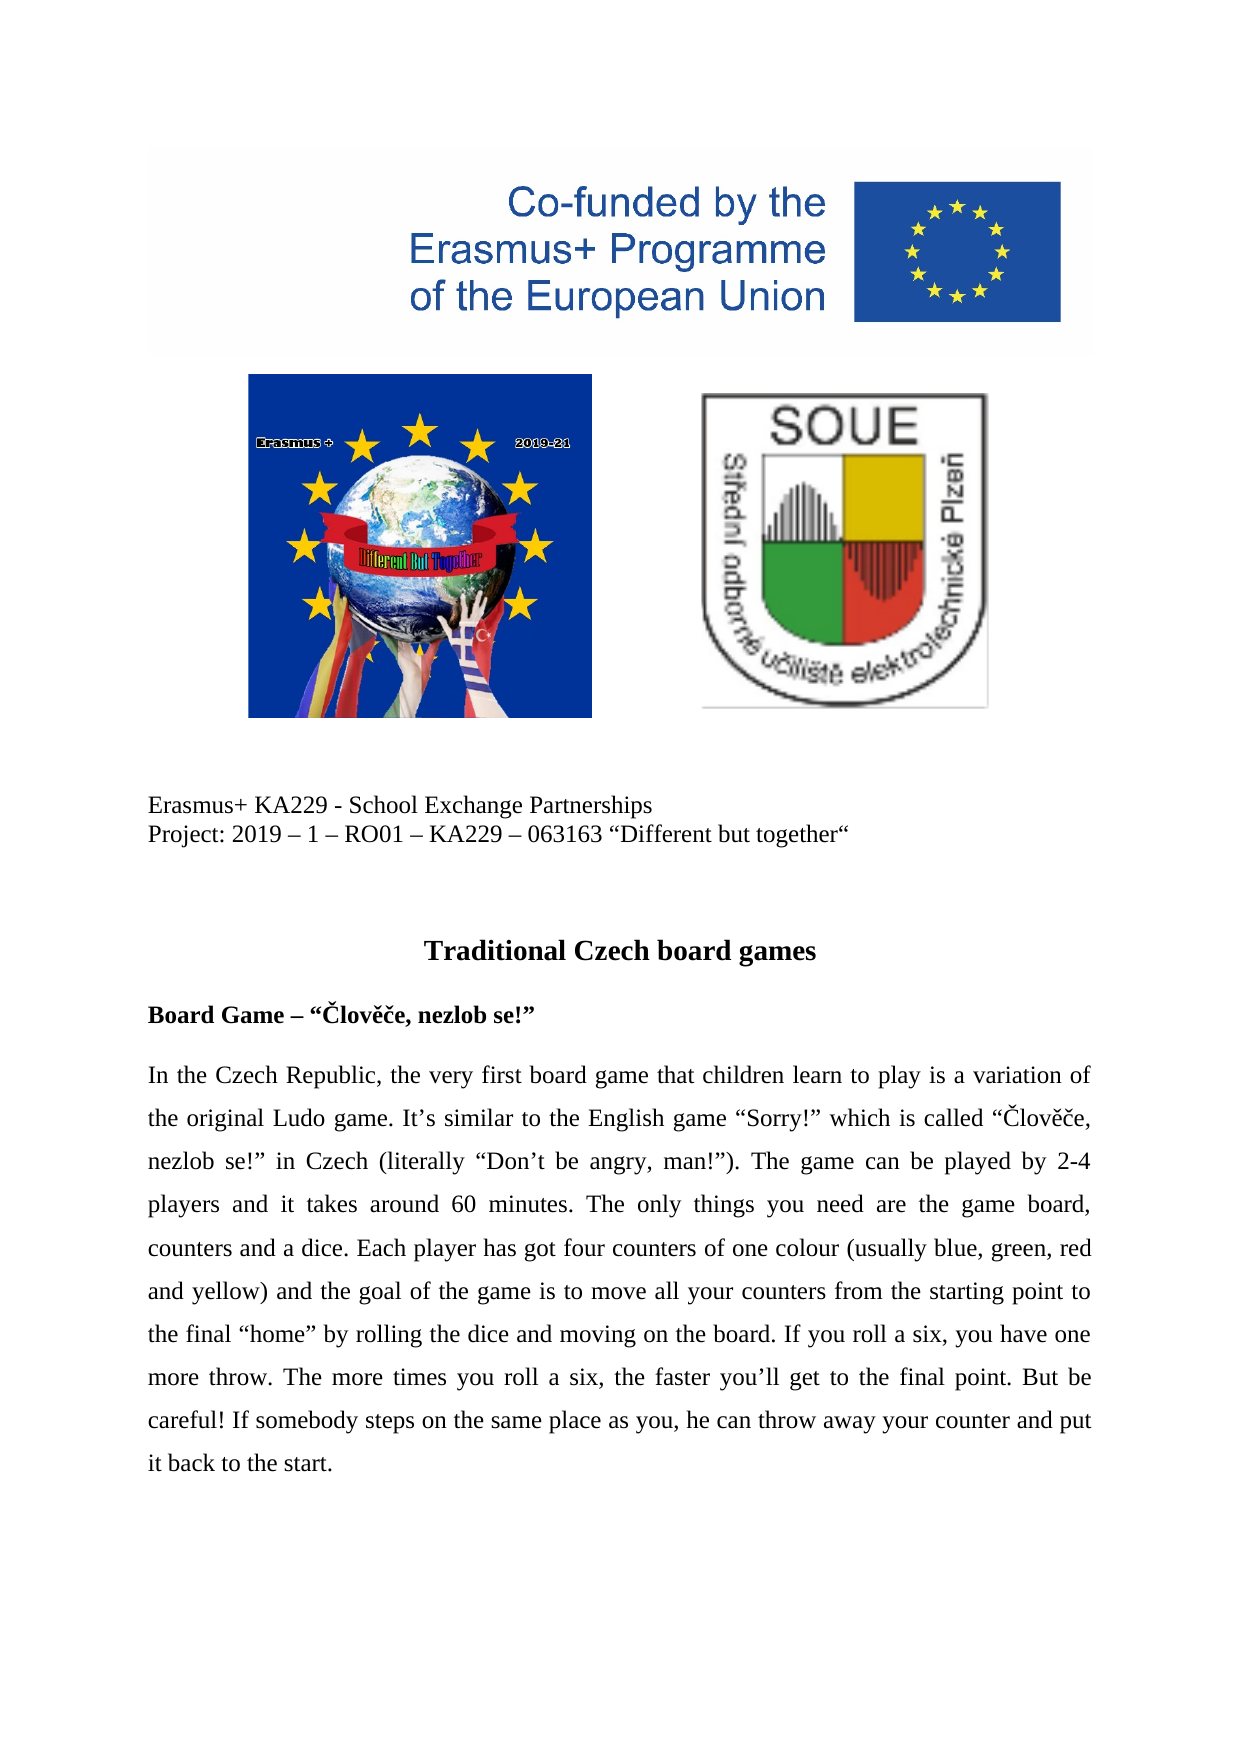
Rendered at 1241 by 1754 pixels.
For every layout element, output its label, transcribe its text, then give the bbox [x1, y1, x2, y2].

text Traditional Czech board games [148, 933, 1093, 967]
text Erasmus+ KA229 - School Exchange Partnerships [148, 790, 1093, 819]
picture [147, 147, 1093, 356]
text Board Game – “Člověče, nezlob se!” [148, 1000, 1093, 1029]
picture [701, 393, 992, 718]
picture [248, 374, 592, 718]
text In the Czech Republic, the very first board game that children learn to play is a variation of the original Ludo game. It’s similar to the English game “Sorry!” which is called “Člověče, nezlob se!” in Czech (literally “Don’t be angry, man!”). The game can be played by 2-4 players and it takes around 60 minutes. The only things you need are the game board, counters and a dice. Each player has got four counters of one colour (usually blue, green, red and yellow) and the goal of the game is to move all your counters from the starting point to the final “home” by rolling the dice and moving on the board. If you roll a six, you have one more throw. The more times you roll a six, the faster you’ll get to the final point. But be careful! If somebody steps on the same place as you, he can throw away your counter and put it back to the start. [148, 1060, 1093, 1477]
text Project: 2019 – 1 – RO01 – KA229 – 063163 “Different but together“ [148, 819, 1093, 847]
